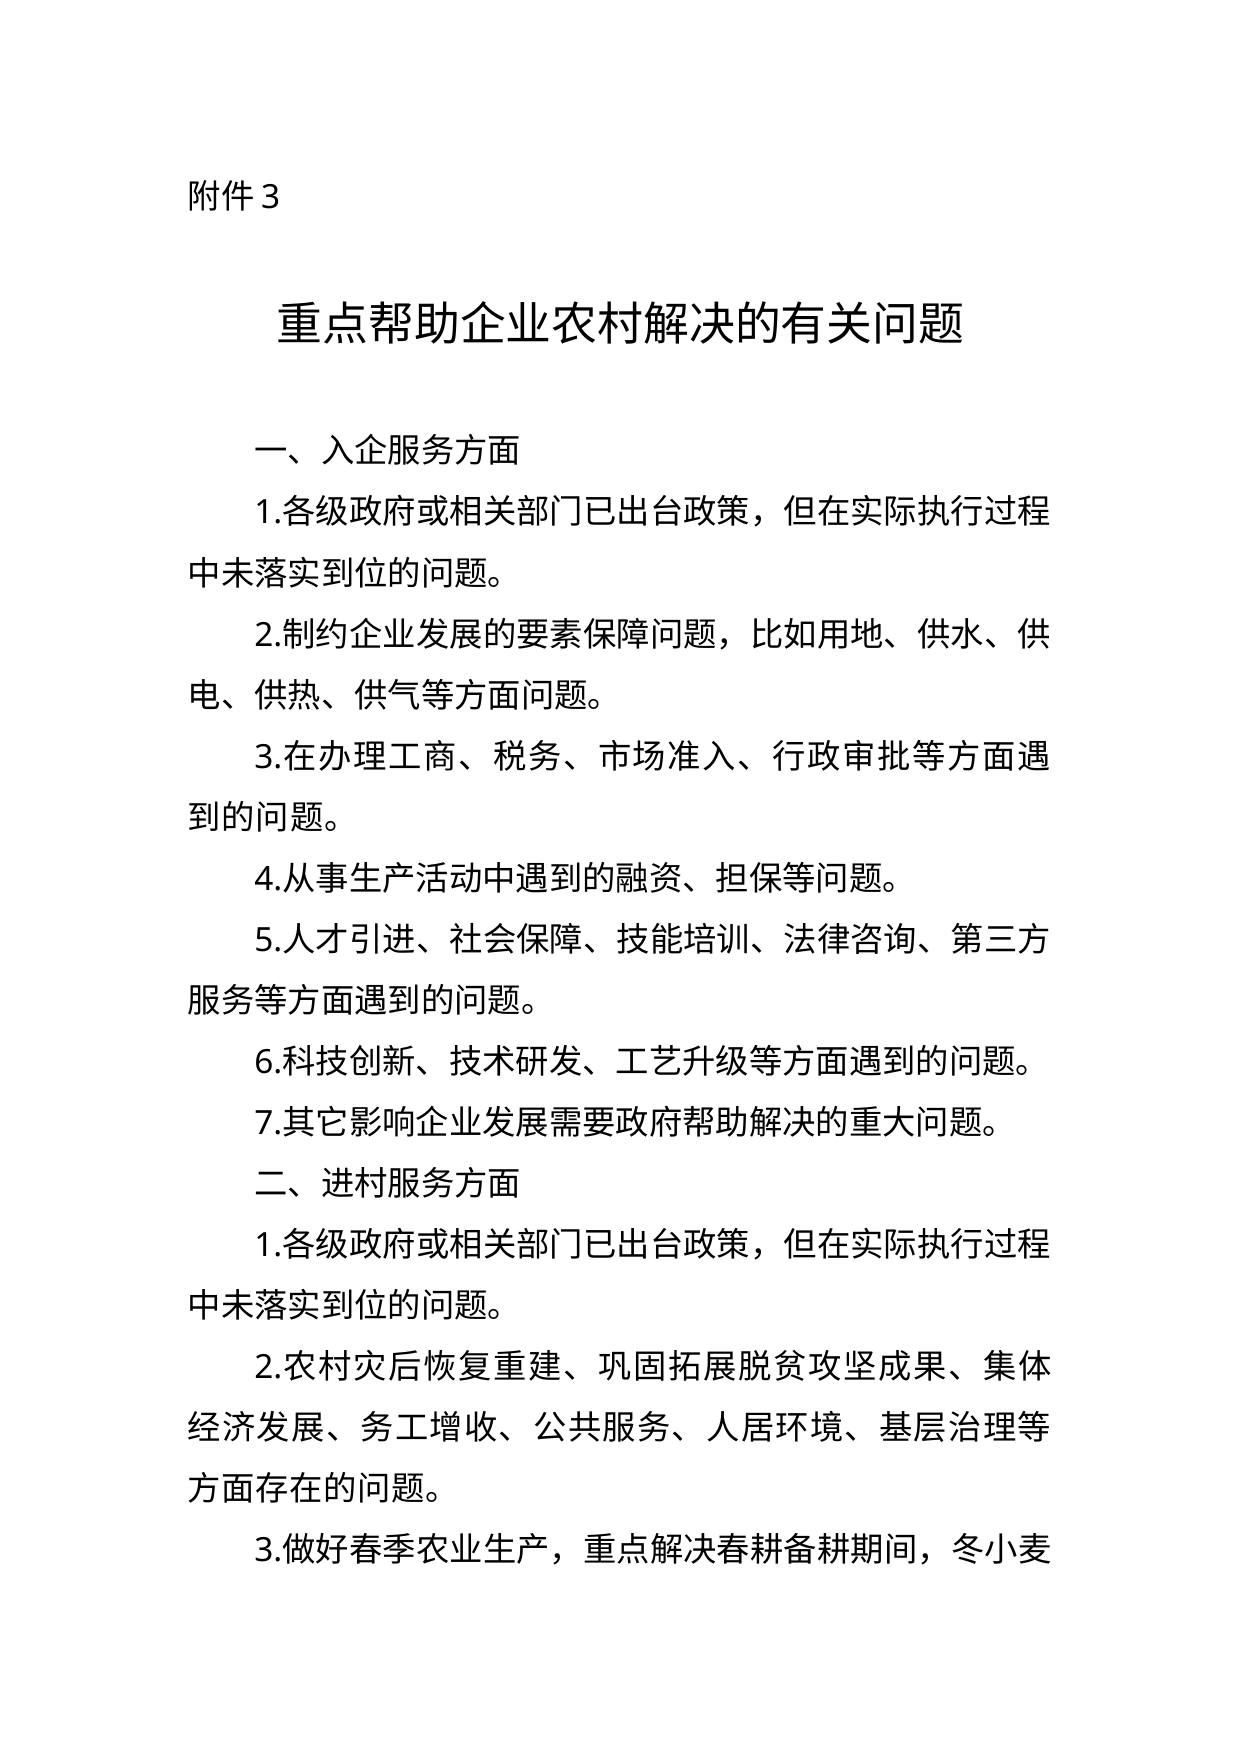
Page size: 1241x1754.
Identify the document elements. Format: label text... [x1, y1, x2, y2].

text 7.其它影响企业发展需要政府帮助解决的重大问题。 [187, 1086, 1053, 1147]
text 2.制约企业发展的要素保障问题，比如用地、供水、供电、供热、供气等方面问题。 [187, 597, 1053, 719]
text 二、进村服务方面 [187, 1147, 1053, 1208]
text 6.科技创新、技术研发、工艺升级等方面遇到的问题。 [187, 1024, 1053, 1086]
text 5.人才引进、社会保障、技能培训、法律咨询、第三方服务等方面遇到的问题。 [187, 902, 1053, 1024]
text 2.农村灾后恢复重建、巩固拓展脱贫攻坚成果、集体经济发展、务工增收、公共服务、人居环境、基层治理等方面存在的问题。 [187, 1330, 1053, 1513]
text 1.各级政府或相关部门已出台政策，但在实际执行过程中未落实到位的问题。 [187, 475, 1053, 597]
text 附件3 [187, 162, 1053, 227]
text 4.从事生产活动中遇到的融资、担保等问题。 [187, 841, 1053, 902]
text 一、入企服务方面 [187, 414, 1053, 475]
text 重点帮助企业农村解决的有关问题 [187, 292, 1053, 353]
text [187, 1513, 1053, 1574]
text 1.各级政府或相关部门已出台政策，但在实际执行过程中未落实到位的问题。 [187, 1208, 1053, 1330]
text 3.在办理工商、税务、市场准入、行政审批等方面遇到的问题。 [187, 719, 1053, 841]
